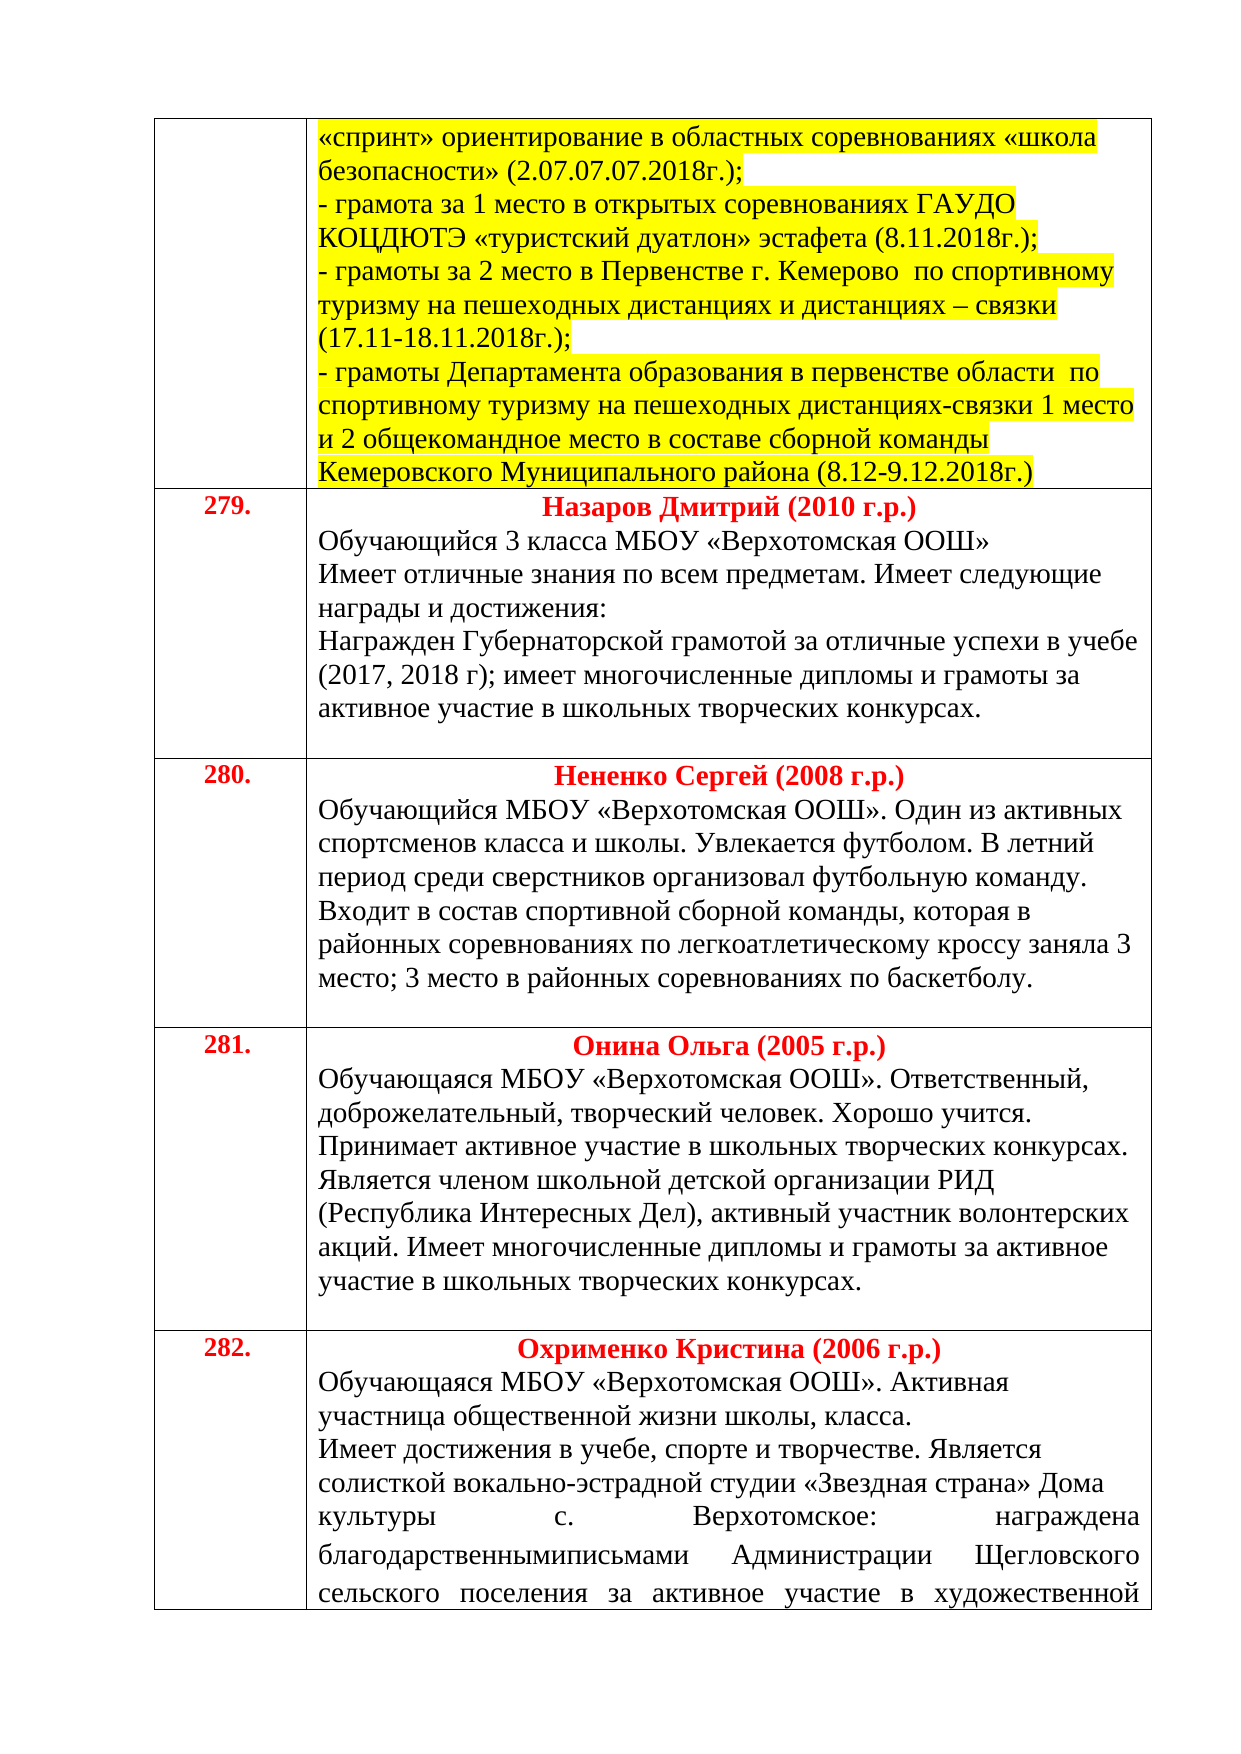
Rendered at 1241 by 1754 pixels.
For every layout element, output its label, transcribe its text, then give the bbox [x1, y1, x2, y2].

table_cell [155, 759, 306, 1027]
table_cell [155, 1028, 306, 1330]
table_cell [307, 119, 1151, 488]
table_cell [155, 1331, 306, 1609]
table_cell Онина Ольга (2005 г.р.) Обучающаяся МБОУ «Верхотомская ООШ». Ответственный, доброжелательный, творческий человек. Хорошо учится. Принимает активное участие в школьных творческих конкурсах. Является членом школьной детской организации РИД (Республика Интересных Дел), активный участник волонтерских акций. Имеет многочисленные дипломы и грамоты за активное участие в школьных творческих конкурсах. [307, 1028, 1151, 1330]
table_cell [155, 119, 306, 488]
table_cell Назаров Дмитрий (2010 г.р.) Обучающийся 3 класса МБОУ «Верхотомская ООШ» Имеет отличные знания по всем предметам. Имеет следующие награды и достижения: Награжден Губернаторской грамотой за отличные успехи в учебе (2017, 2018 г); имеет многочисленные дипломы и грамоты за активное участие в школьных творческих конкурсах. [307, 489, 1151, 757]
table_cell [155, 489, 306, 757]
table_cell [307, 1331, 1151, 1609]
table_cell Нененко Сергей (2008 г.р.) Обучающийся МБОУ «Верхотомская ООШ». Один из активных спортсменов класса и школы. Увлекается футболом. В летний период среди сверстников организовал футбольную команду. Входит в состав спортивной сборной команды, которая в районных соревнованиях по легкоатлетическому кроссу заняла 3 место; 3 место в районных соревнованиях по баскетболу. [307, 759, 1151, 1027]
